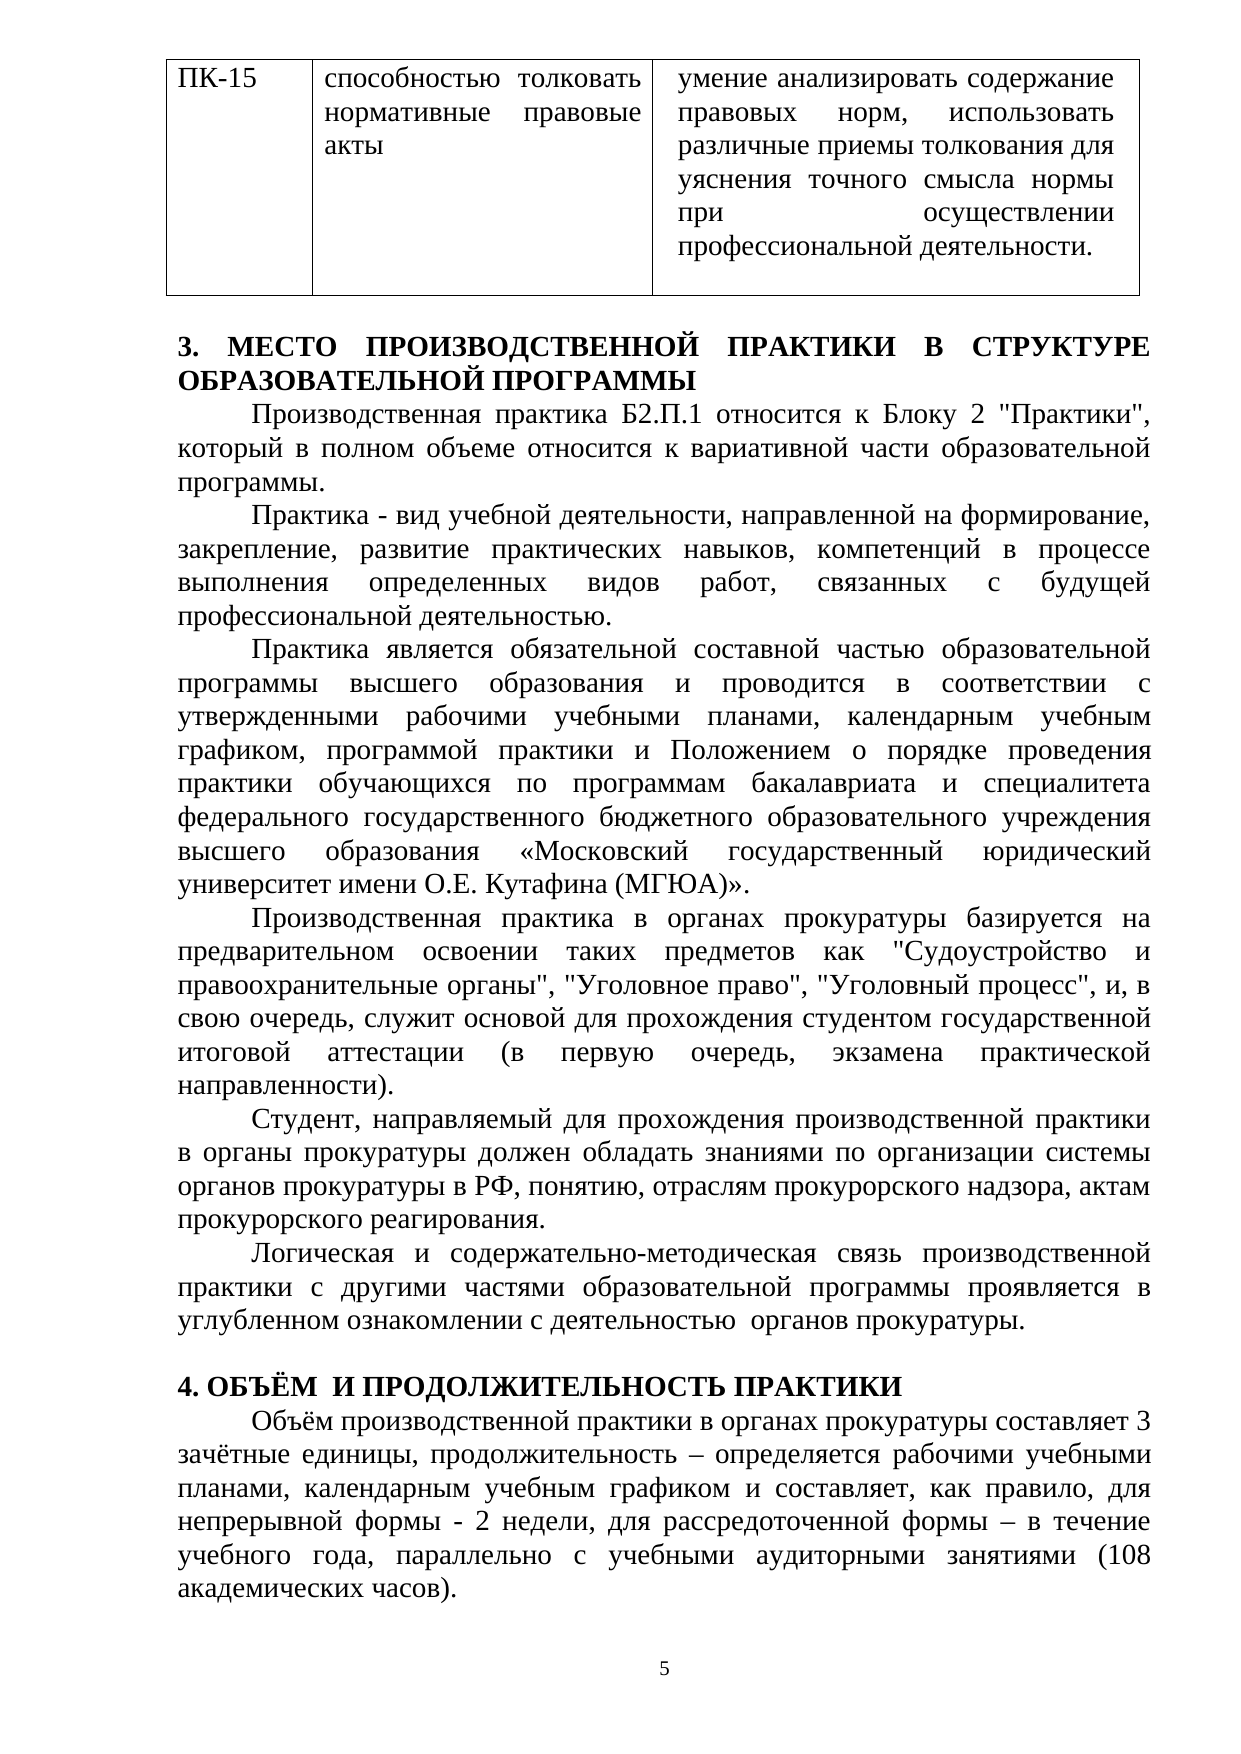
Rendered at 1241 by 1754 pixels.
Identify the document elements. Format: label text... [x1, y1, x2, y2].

table_cell умение анализировать содержание правовых норм, использовать различные приемы толкования для уяснения точного смысла нормы при осуществлении профессиональной деятельности. [653, 60, 1139, 295]
text Производственная практика Б2.П.1 относится к Блоку 2 "Практики", который в полном объеме относится к вариативной части образовательной программы. [177, 397, 1152, 497]
text Логическая и содержательно-методическая связь производственной практики с другими частями образовательной программы проявляется в углубленном ознакомлении с деятельностью органов прокуратуры. [177, 1235, 1152, 1336]
text Практика - вид учебной деятельности, направленной на формирование, закрепление, развитие практических навыков, компетенций в процессе выполнения определенных видов работ, связанных с будущей профессиональной деятельностью. [177, 497, 1152, 631]
text Практика является обязательной составной частью образовательной программы высшего образования и проводится в соответствии с утвержденными рабочими учебными планами, календарным учебным графиком, программой практики и Положением о порядке проведения практики обучающихся по программам бакалавриата и специалитета федерального государственного бюджетного образовательного учреждения высшего образования «Московский государственный юридический университет имени О.Е. Кутафина (МГЮА)». [177, 631, 1152, 900]
table_cell способностью толковать нормативные правовые акты [313, 60, 652, 295]
text Объём производственной практики в органах прокуратуры составляет 3 зачётные единицы, продолжительность – определяется рабочими учебными планами, календарным учебным графиком и составляет, как правило, для непрерывной формы - 2 недели, для рассредоточенной формы – в течение учебного года, параллельно с учебными аудиторными занятиями (108 академических часов). [177, 1403, 1152, 1604]
text Студент, направляемый для прохождения производственной практики в органы прокуратуры должен обладать знаниями по организации системы органов прокуратуры в РФ, понятию, отраслям прокурорского надзора, актам прокурорского реагирования. [177, 1101, 1152, 1235]
text 4. Объём и продолжительность практики [177, 1369, 1152, 1403]
text 3. МЕСТО ПРОИЗВОДСТВЕННОЙ ПРАКТИКИ В СТРУКТУРЕ ОБРАЗОВАТЕЛЬНОЙ ПРОГРАММЫ [177, 329, 1152, 397]
table_cell ПК-15 [167, 60, 312, 295]
text Производственная практика в органах прокуратуры базируется на предварительном освоении таких предметов как "Судоустройство и правоохранительные органы", "Уголовное право", "Уголовный процесс", и, в свою очередь, служит основой для прохождения студентом государственной итоговой аттестации (в первую очередь, экзамена практической направленности). [177, 900, 1152, 1101]
